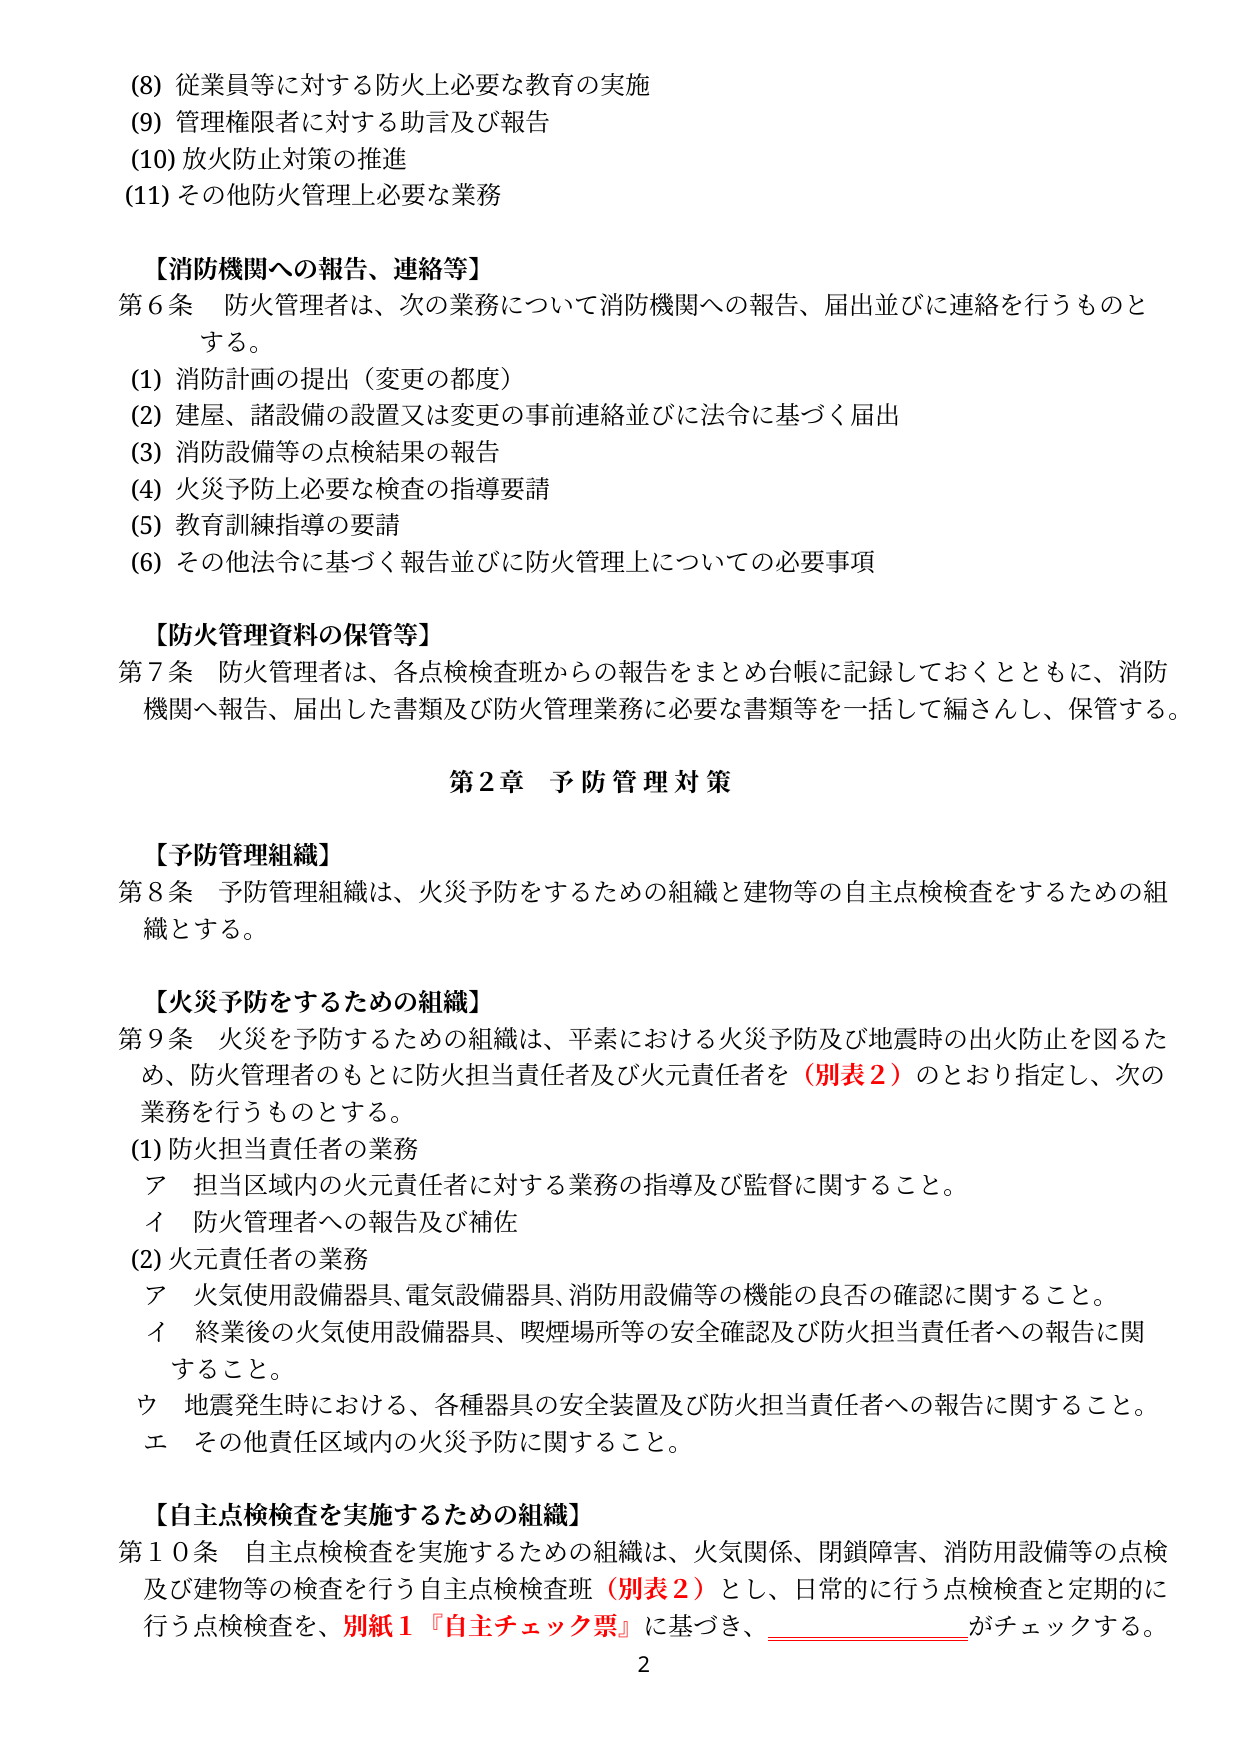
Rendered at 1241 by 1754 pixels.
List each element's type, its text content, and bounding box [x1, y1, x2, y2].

text 第２章 予 防 管 理 対 策 [118, 762, 1169, 799]
text (6) その他法令に基づく報告並びに防火管理上についての必要事項 [118, 542, 1169, 579]
text 【予防管理組織】 [118, 836, 1169, 872]
text (11) その他防火管理上必要な業務 [118, 176, 1169, 212]
text 【自主点検検査を実施するための組織】 [118, 1496, 1169, 1532]
text イ 終業後の火気使用設備器具、喫煙場所等の安全確認及び防火担当責任者への報告に関すること。 [145, 1312, 1169, 1386]
text 第９条 火災を予防するための組織は、平素における火災予防及び地震時の出火防止を図るため、防火管理者のもとに防火担当責任者及び火元責任者を（別表２）のとおり指定し、次の業務を行うものとする。 [118, 1019, 1169, 1129]
text (2) 建屋、諸設備の設置又は変更の事前連絡並びに法令に基づく届出 [118, 396, 1169, 432]
text (1) 消防計画の提出（変更の都度） [118, 359, 1169, 396]
text 第８条 予防管理組織は、火災予防をするための組織と建物等の自主点検検査をするための組織とする。 [118, 872, 1169, 946]
text 第１０条 自主点検検査を実施するための組織は、火気関係、閉鎖障害、消防用設備等の点検及び建物等の検査を行う自主点検検査班（別表２）とし、日常的に行う点検検査と定期的に行う点検検査を、別紙１『自主チェック票』に基づき、 がチェックする。 [118, 1532, 1169, 1642]
text (10) 放火防止対策の推進 [118, 139, 1169, 176]
text (1) 防火担当責任者の業務 [118, 1129, 1169, 1166]
text (4) 火災予防上必要な検査の指導要請 [118, 469, 1169, 506]
text ア 火気使用設備器具､電気設備器具､消防用設備等の機能の良否の確認に関すること。 [118, 1276, 1169, 1312]
text 【消防機関への報告、連絡等】 [118, 249, 1169, 286]
text 【火災予防をするための組織】 [118, 982, 1169, 1019]
text エ その他責任区域内の火災予防に関すること。 [118, 1422, 1169, 1459]
text (3) 消防設備等の点検結果の報告 [118, 432, 1169, 469]
text イ 防火管理者への報告及び補佐 [118, 1202, 1169, 1239]
text ウ 地震発生時における、各種器具の安全装置及び防火担当責任者への報告に関すること。 [103, 1386, 1169, 1422]
text (9) 管理権限者に対する助言及び報告 [118, 102, 1169, 139]
text (8) 従業員等に対する防火上必要な教育の実施 [118, 66, 1169, 102]
text (2) 火元責任者の業務 [118, 1239, 1169, 1276]
text (5) 教育訓練指導の要請 [118, 506, 1169, 542]
text ア 担当区域内の火元責任者に対する業務の指導及び監督に関すること。 [118, 1166, 1169, 1202]
text 【防火管理資料の保管等】 [118, 616, 1169, 652]
text 第７条 防火管理者は、各点検検査班からの報告をまとめ台帳に記録しておくとともに、消防機関へ報告、届出した書類及び防火管理業務に必要な書類等を一括して編さんし、保管する。 [118, 652, 1169, 726]
list 防火管理者は、次の業務について消防機関への報告、届出並びに連絡を行うものとする。 [118, 286, 1169, 359]
